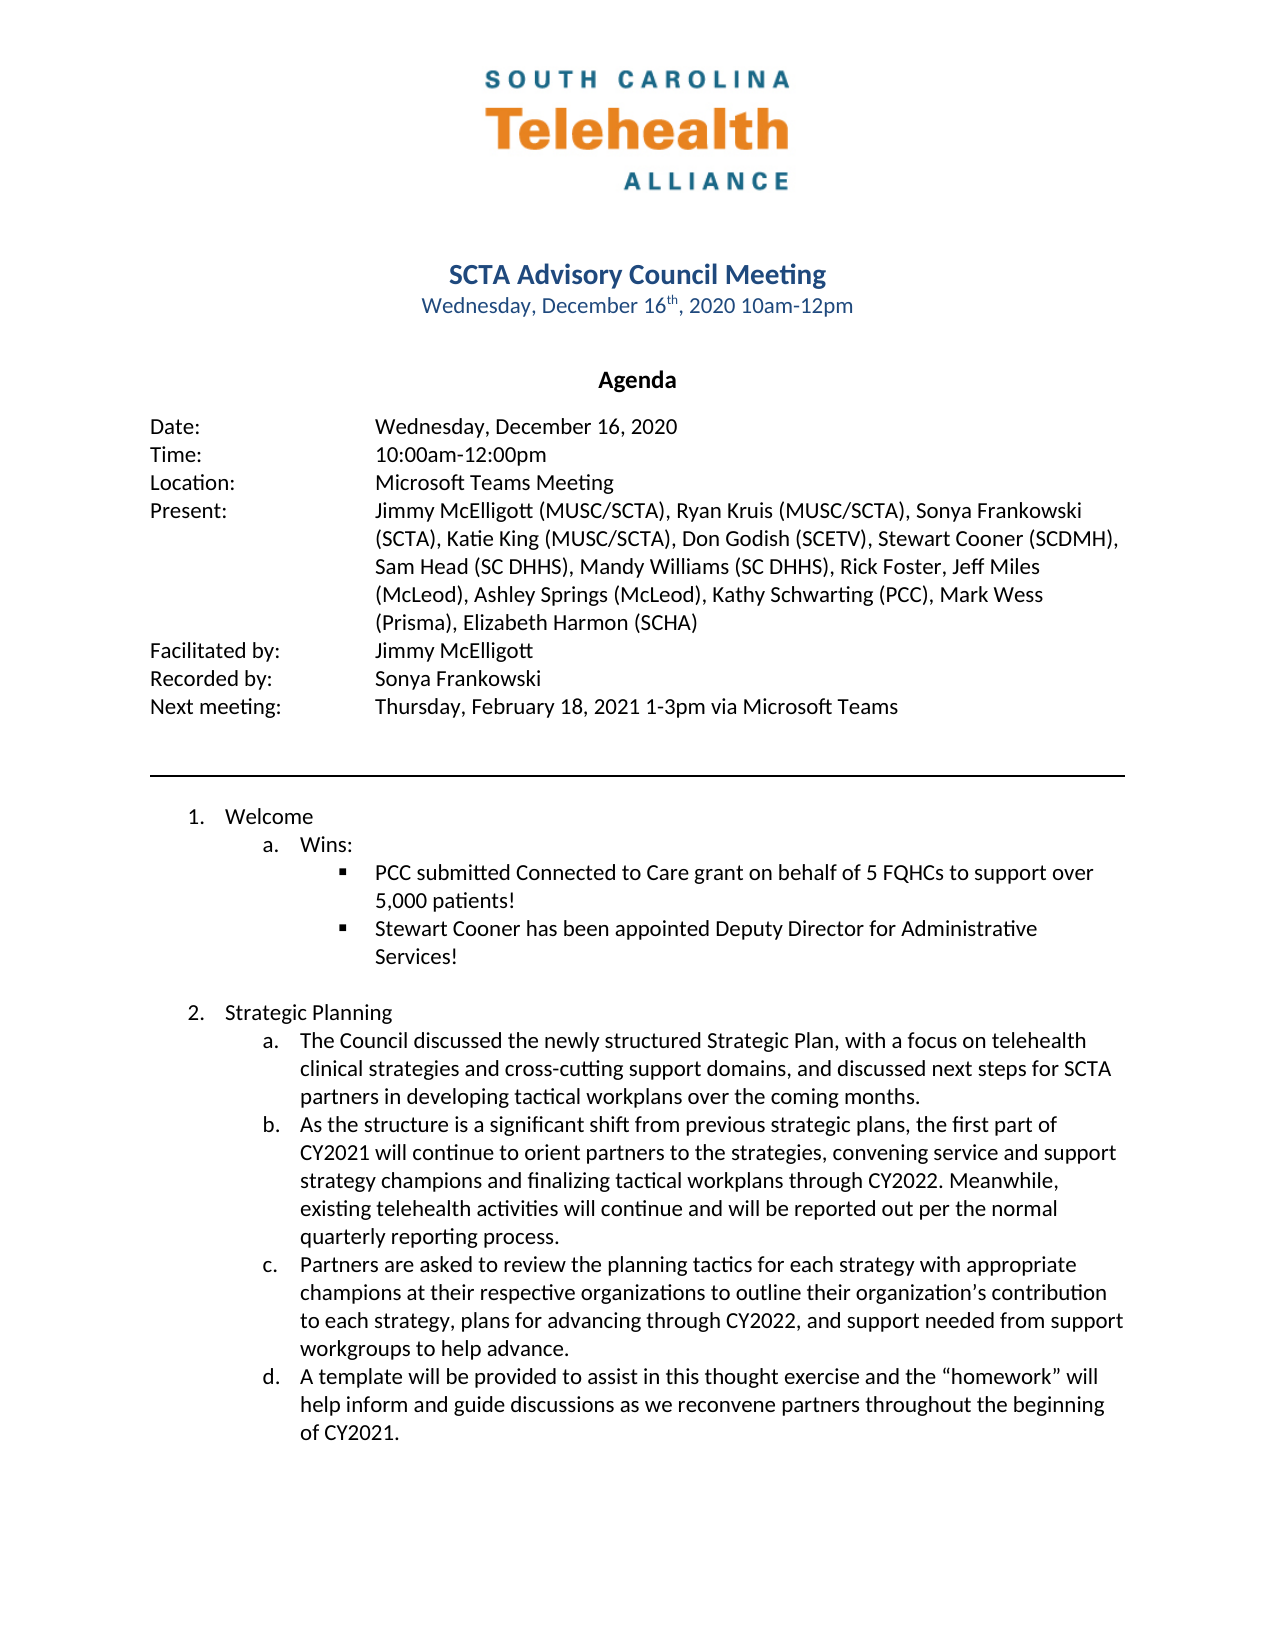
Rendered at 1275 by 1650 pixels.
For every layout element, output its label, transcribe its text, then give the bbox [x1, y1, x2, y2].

list PCC submitted Connected to Care grant on behalf of 5 FQHCs to support over 5,000 patients! [337, 858, 1125, 914]
list A template will be provided to assist in this thought exercise and the “homework” will help inform and guide discussions as we reconvene partners throughout the beginning of CY2021. [262, 1362, 1125, 1446]
text Agenda [150, 364, 1125, 395]
text Time: 10:00am-12:00pm [150, 440, 1125, 468]
text SCTA Advisory Council Meeting Wednesday, December 16th, 2020 10am-12pm [150, 256, 1125, 320]
text Next meeting: Thursday, February 18, 2021 1-3pm via Microsoft Teams [150, 692, 1125, 720]
list Wins: [262, 830, 1125, 858]
list Strategic Planning [187, 998, 1125, 1026]
text Present: Jimmy McElligott (MUSC/SCTA), Ryan Kruis (MUSC/SCTA), Sonya Frankowski (SCTA), Katie King (MUSC/SCTA), Don Godish (SCETV), Stewart Cooner (SCDMH), Sam Head (SC DHHS), Mandy Williams (SC DHHS), Rick Foster, Jeff Miles (McLeod), Ashley Springs (McLeod), Kathy Schwarting (PCC), Mark Wess (Prisma), Elizabeth Harmon (SCHA) [150, 496, 1125, 636]
text Date: Wednesday, December 16, 2020 [150, 412, 1125, 440]
list Stewart Cooner has been appointed Deputy Director for Administrative Services! [337, 914, 1125, 970]
list Partners are asked to review the planning tactics for each strategy with appropriate champions at their respective organizations to outline their organization’s contribution to each strategy, plans for advancing through CY2022, and support needed from support workgroups to help advance. [262, 1250, 1125, 1362]
text Recorded by: Sonya Frankowski [150, 664, 1125, 692]
list The Council discussed the newly structured Strategic Plan, with a focus on telehealth clinical strategies and cross-cutting support domains, and discussed next steps for SCTA partners in developing tactical workplans over the coming months. [262, 1026, 1125, 1110]
text Facilitated by: Jimmy McElligott [150, 636, 1125, 664]
list Welcome [187, 802, 1125, 830]
picture [481, 66, 797, 194]
list As the structure is a significant shift from previous strategic plans, the first part of CY2021 will continue to orient partners to the strategies, convening service and support strategy champions and finalizing tactical workplans through CY2022. Meanwhile, existing telehealth activities will continue and will be reported out per the normal quarterly reporting process. [262, 1110, 1125, 1250]
text Location: Microsoft Teams Meeting [150, 468, 1125, 496]
